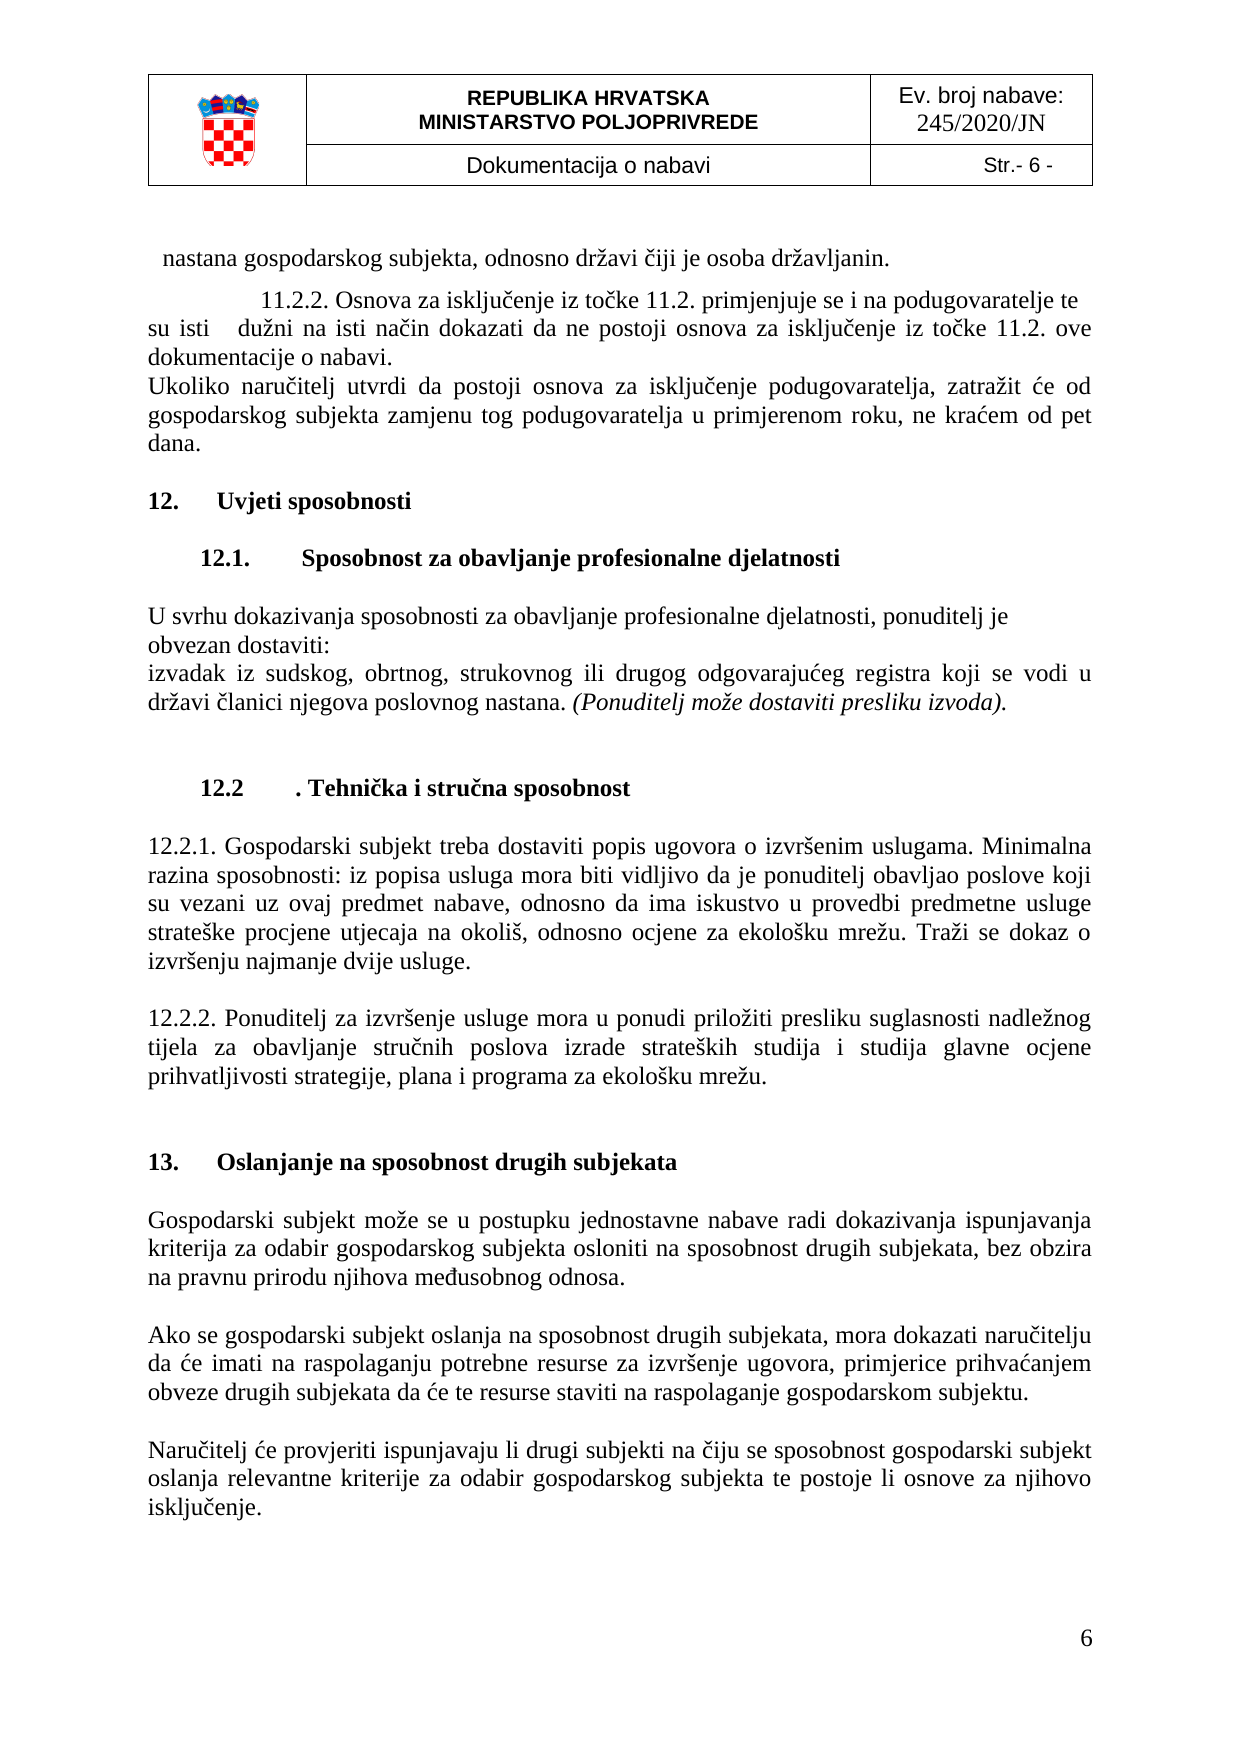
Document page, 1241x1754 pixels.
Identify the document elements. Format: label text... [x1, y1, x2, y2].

text nastana gospodarskog subjekta, odnosno državi čiji je osoba državljanin. [162, 243, 1092, 272]
text Gospodarski subjekt može se u postupku jednostavne nabave radi dokazivanja ispunjavanja kriterija za odabir gospodarskog subjekta osloniti na sposobnost drugih subjekata, bez obzira na pravnu prirodu njihova međusobnog odnosa. [148, 1205, 1092, 1291]
list Sposobnost za obavljanje profesionalne djelatnosti [200, 543, 1092, 572]
text izvadak iz sudskog, obrtnog, strukovnog ili drugog odgovarajućeg registra koji se vodi u državi članici njegova poslovnog nastana. (Ponuditelj može dostaviti presliku izvoda). [148, 658, 1092, 716]
list . Tehnička i stručna sposobnost [200, 773, 1092, 802]
text Ako se gospodarski subjekt oslanja na sposobnost drugih subjekata, mora dokazati naručitelju da će imati na raspolaganju potrebne resurse za izvršenje ugovora, primjerice prihvaćanjem obveze drugih subjekata da će te resurse staviti na raspolaganje gospodarskom subjektu. [148, 1320, 1092, 1406]
text 12.2.1. Gospodarski subjekt treba dostaviti popis ugovora o izvršenim uslugama. Minimalna razina sposobnosti: iz popisa usluga mora biti vidljivo da je ponuditelj obavljao poslove koji su vezani uz ovaj predmet nabave, odnosno da ima iskustvo u provedbi predmetne usluge strateške procjene utjecaja na okoliš, odnosno ocjene za ekološku mrežu. Traži se dokaz o izvršenju najmanje dvije usluge. [148, 831, 1092, 975]
list Oslanjanje na sposobnost drugih subjekata [148, 1147, 1092, 1176]
text obvezan dostaviti: [148, 630, 1092, 658]
text Naručitelj će provjeriti ispunjavaju li drugi subjekti na čiju se sposobnost gospodarski subjekt oslanja relevantne kriterije za odabir gospodarskog subjekta te postoje li osnove za njihovo isključenje. [148, 1435, 1092, 1521]
text U svrhu dokazivanja sposobnosti za obavljanje profesionalne djelatnosti, ponuditelj je [148, 601, 1092, 630]
picture [197, 94, 260, 166]
text 12.2.2. Ponuditelj za izvršenje usluge mora u ponudi priložiti presliku suglasnosti nadležnog tijela za obavljanje stručnih poslova izrade strateških studija i studija glavne ocjene prihvatljivosti strategije, plana i programa za ekološku mrežu. [148, 1003, 1092, 1090]
text su isti dužni na isti način dokazati da ne postoji osnova za isključenje iz točke 11.2. ove dokumentacije o nabavi. [148, 313, 1092, 371]
list Uvjeti sposobnosti [148, 486, 1092, 515]
list Osnova za isključenje iz točke 11.2. primjenjuje se i na podugovaratelje te [260, 285, 1092, 313]
text Ukoliko naručitelj utvrdi da postoji osnova za isključenje podugovaratelja, zatražit će od gospodarskog subjekta zamjenu tog podugovaratelja u primjerenom roku, ne kraćem od pet dana. [148, 371, 1092, 457]
